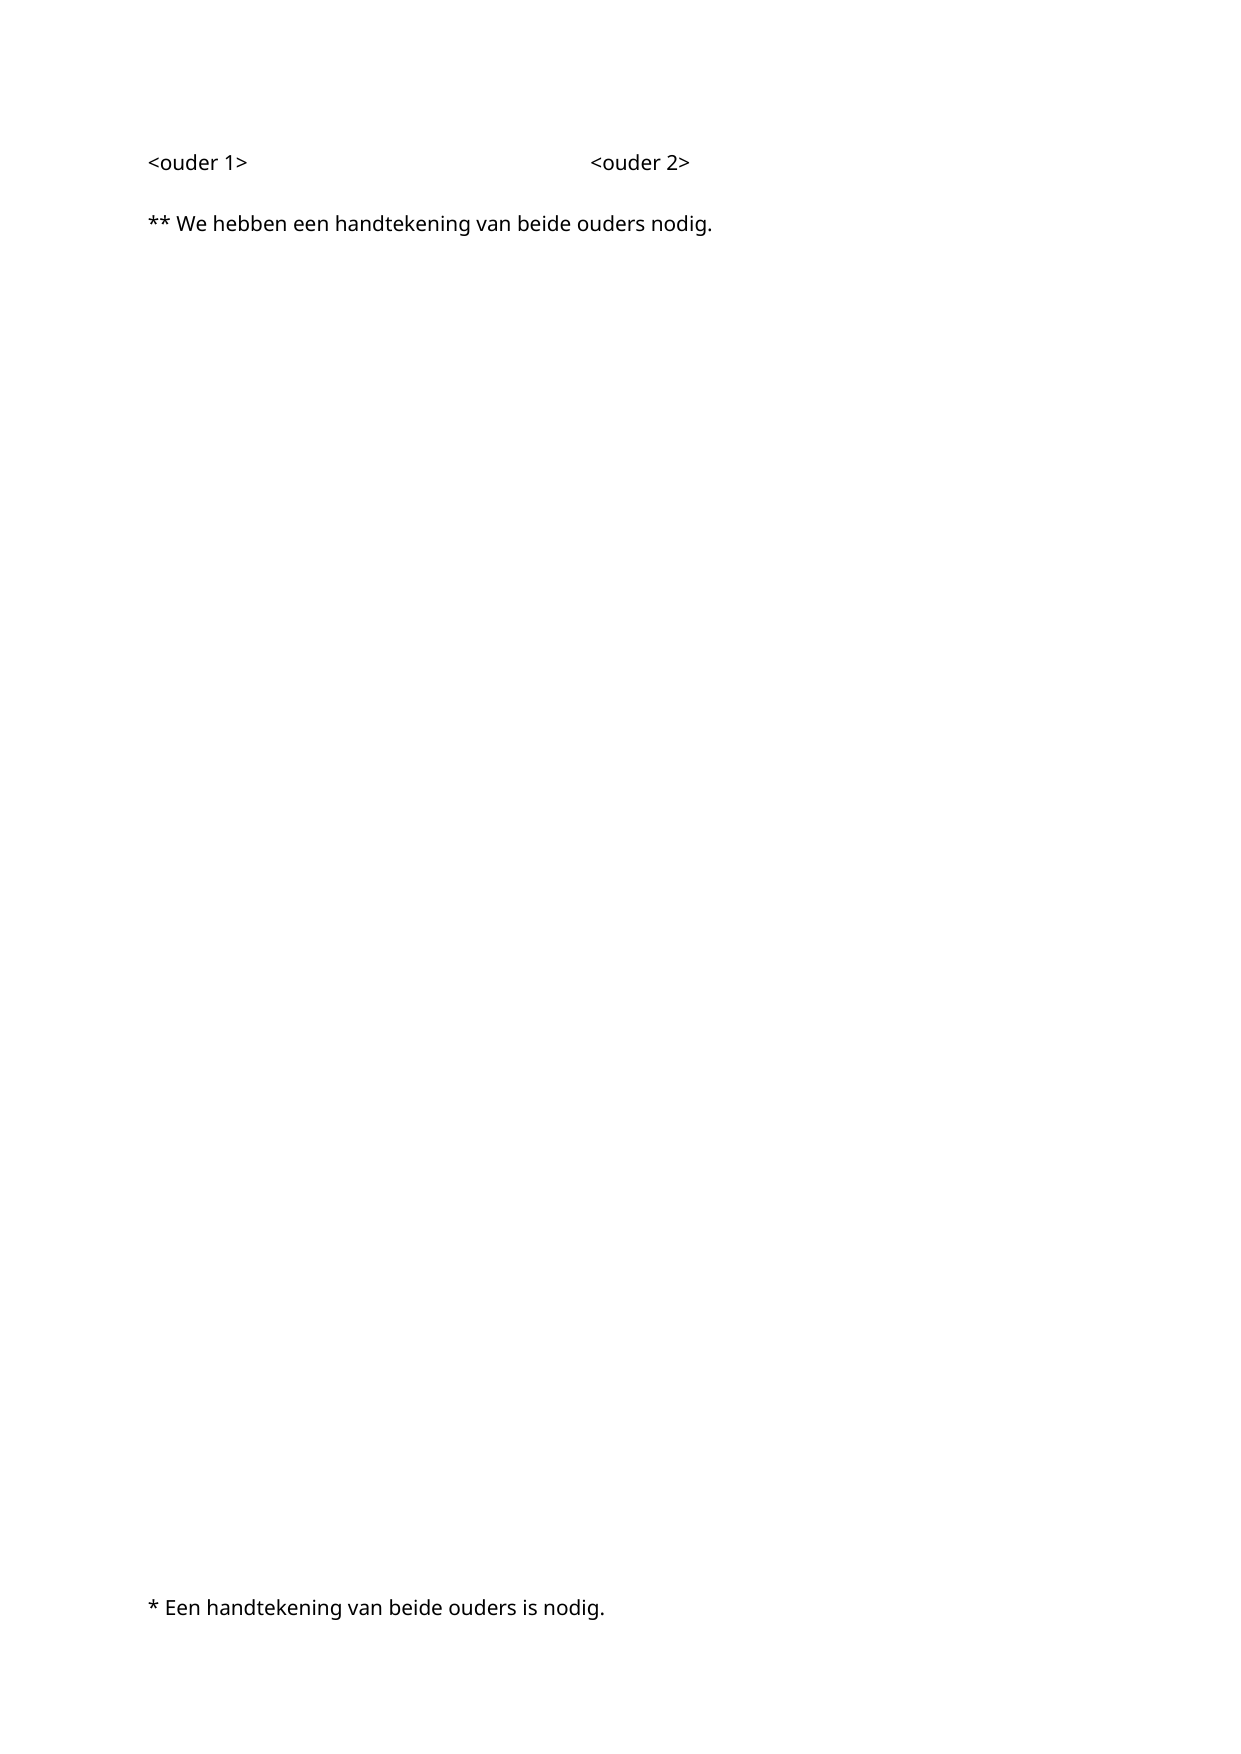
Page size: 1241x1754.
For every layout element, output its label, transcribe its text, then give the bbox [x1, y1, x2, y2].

text ** We hebben een handtekening van beide ouders nodig. [148, 209, 1093, 238]
text <ouder 1> <ouder 2> [148, 148, 1093, 176]
